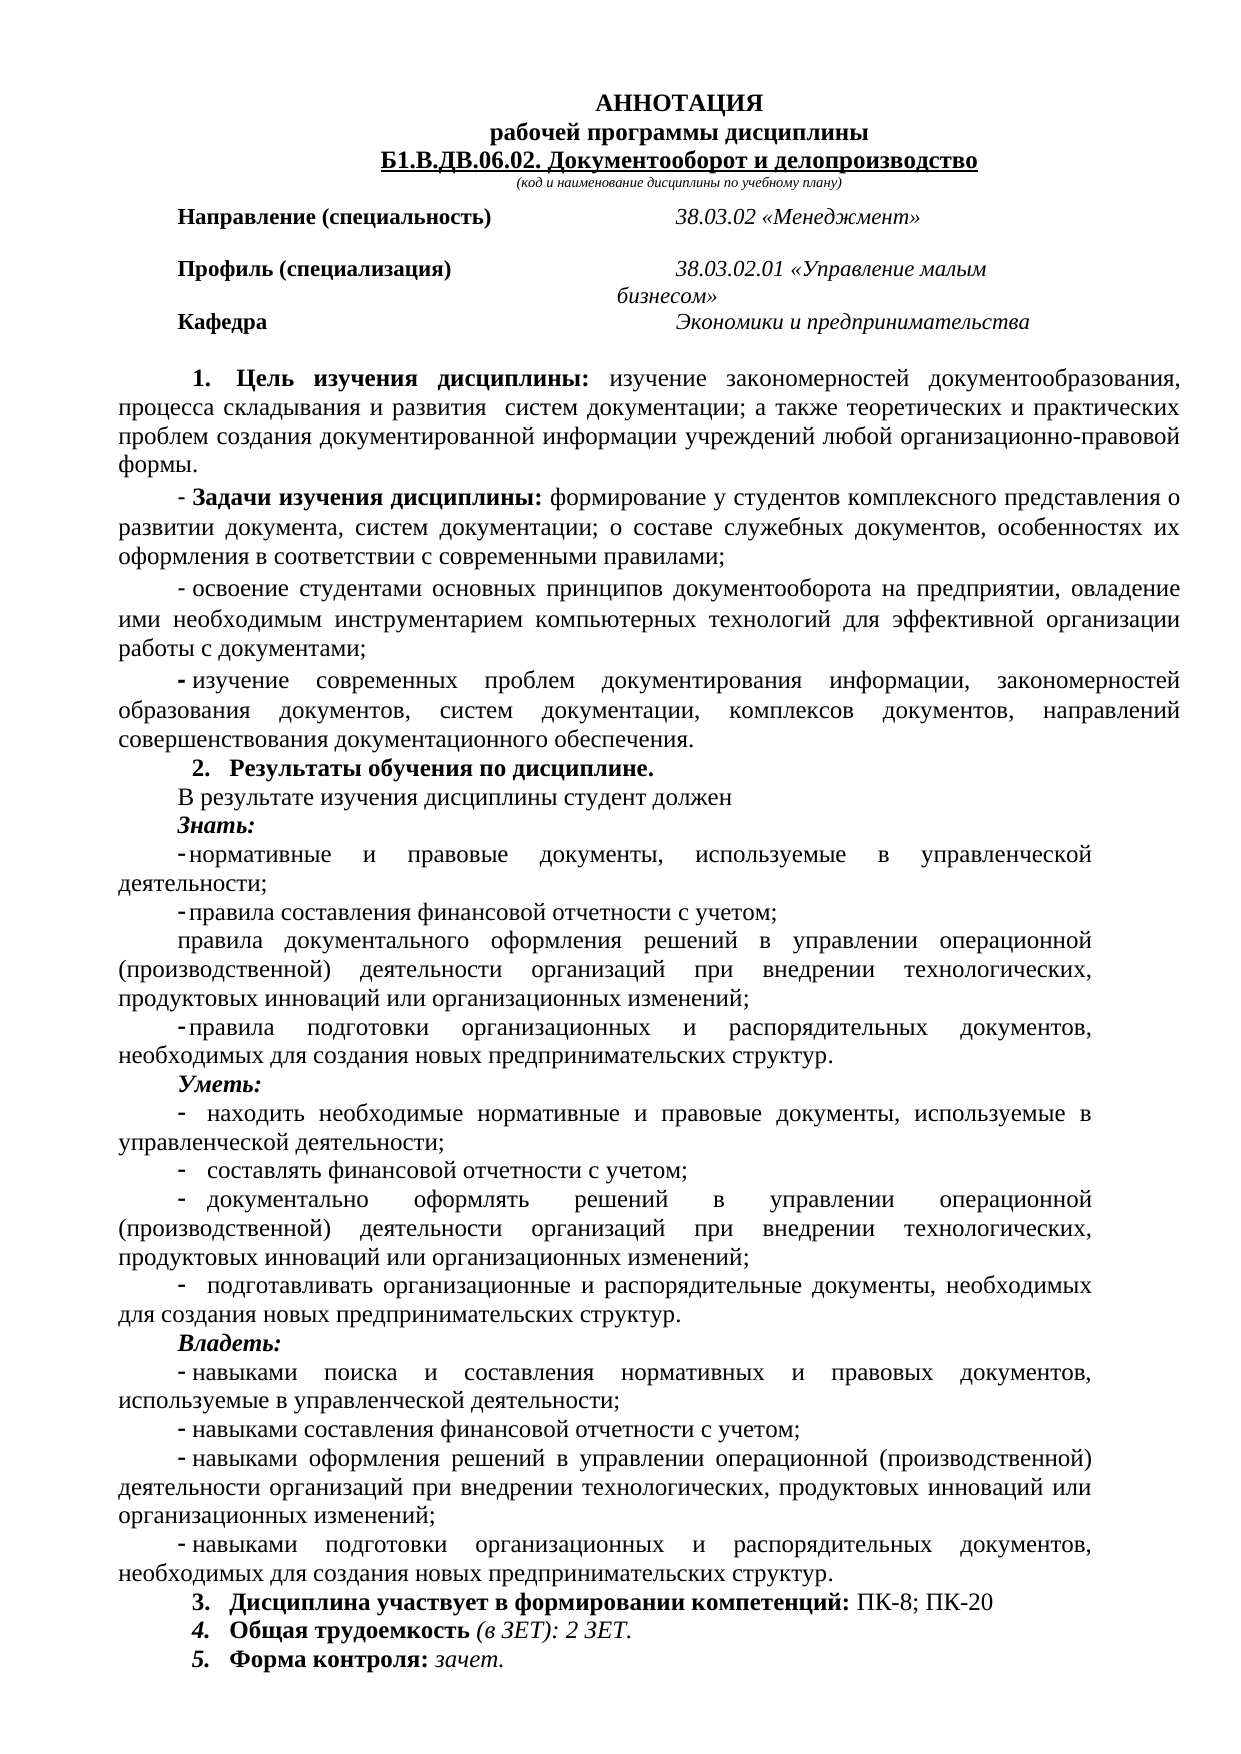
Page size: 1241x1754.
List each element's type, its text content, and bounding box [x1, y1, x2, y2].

list освоение студентами основных принципов документооборота на предприятии, овладение ими необходимым инструментарием компьютерных технологий для эффективной организации работы с документами; [118, 570, 1181, 661]
list Задачи изучения дисциплины: формирование у студентов комплексного представления о развитии документа, систем документации; о составе служебных документов, особенностях их оформления в соответствии с современными правилами; [118, 478, 1181, 570]
text Б1.В.ДВ.06.02. Документооборот и делопроизводство [118, 145, 1181, 174]
list Дисциплина участвует в формировании компетенций: ПК-8; ПК-20 [192, 1587, 1181, 1616]
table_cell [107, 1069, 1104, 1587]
text (код и наименование дисциплины по учебному плану) [118, 174, 1181, 203]
list Форма контроля: зачет. [192, 1644, 1181, 1673]
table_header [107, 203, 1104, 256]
list Цель изучения дисциплины: изучение закономерностей документообразования, процесса складывания и развития систем документации; а также теоретических и практических проблем создания документированной информации учреждений любой организационно-правовой формы. [118, 363, 1181, 478]
text В результате изучения дисциплины студент должен [118, 782, 1181, 811]
list Общая трудоемкость (в ЗЕТ): 2 ЗЕТ. [192, 1616, 1181, 1644]
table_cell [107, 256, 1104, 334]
list изучение современных проблем документирования информации, закономерностей образования документов, систем документации, комплексов документов, направлений совершенствования документационного обеспечения. [118, 661, 1181, 753]
text АННОТАЦИЯ [118, 88, 1181, 117]
text рабочей программы дисциплины [118, 117, 1181, 145]
list Результаты обучения по дисциплине. [192, 753, 1181, 782]
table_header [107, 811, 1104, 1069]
